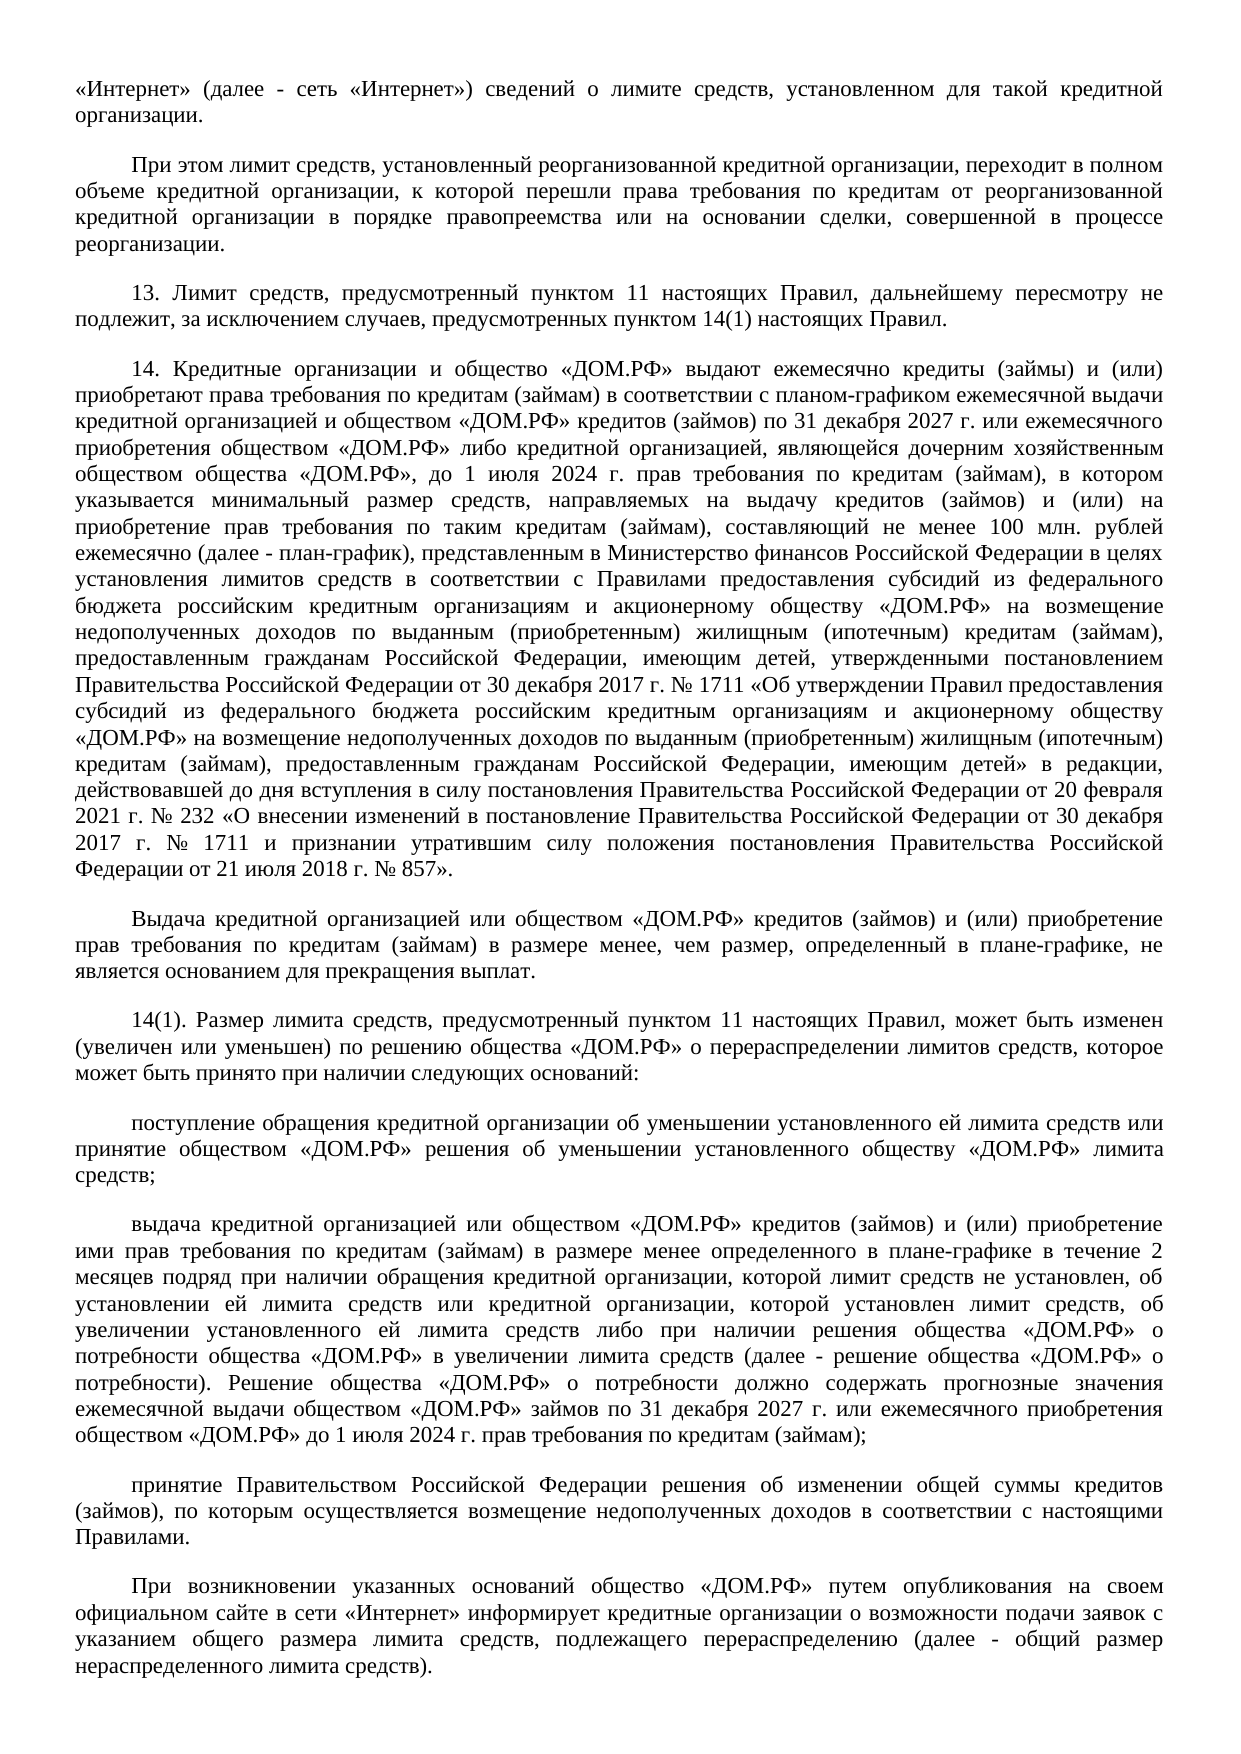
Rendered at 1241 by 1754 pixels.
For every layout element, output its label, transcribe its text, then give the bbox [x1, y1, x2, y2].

text При возникновении указанных оснований общество «ДОМ.РФ» путем опубликования на своем официальном сайте в сети «Интернет» информирует кредитные организации о возможности подачи заявок с указанием общего размера лимита средств, подлежащего перераспределению (далее - общий размер нераспределенного лимита средств). [75, 1573, 1165, 1678]
text 13. Лимит средств, предусмотренный пунктом 11 настоящих Правил, дальнейшему пересмотру не подлежит, за исключением случаев, предусмотренных пунктом 14(1) настоящих Правил. [75, 279, 1165, 332]
text выдача кредитной организацией или обществом «ДОМ.РФ» кредитов (займов) и (или) приобретение ими прав требования по кредитам (займам) в размере менее определенного в плане-графике в течение 2 месяцев подряд при наличии обращения кредитной организации, которой лимит средств не установлен, об установлении ей лимита средств или кредитной организации, которой установлен лимит средств, об увеличении установленного ей лимита средств либо при наличии решения общества «ДОМ.РФ» о потребности общества «ДОМ.РФ» в увеличении лимита средств (далее - решение общества «ДОМ.РФ» о потребности). Решение общества «ДОМ.РФ» о потребности должно содержать прогнозные значения ежемесячной выдачи обществом «ДОМ.РФ» займов по 31 декабря 2027 г. или ежемесячного приобретения обществом «ДОМ.РФ» до 1 июля 2024 г. прав требования по кредитам (займам); [75, 1211, 1165, 1448]
text При этом лимит средств, установленный реорганизованной кредитной организации, переходит в полном объеме кредитной организации, к которой перешли права требования по кредитам от реорганизованной кредитной организации в порядке правопреемства или на основании сделки, совершенной в процессе реорганизации. [75, 151, 1165, 256]
text поступление обращения кредитной организации об уменьшении установленного ей лимита средств или принятие обществом «ДОМ.РФ» решения об уменьшении установленного обществу «ДОМ.РФ» лимита средств; [75, 1108, 1165, 1188]
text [75, 75, 1165, 128]
text 14. Кредитные организации и общество «ДОМ.РФ» выдают ежемесячно кредиты (займы) и (или) приобретают права требования по кредитам (займам) в соответствии с планом-графиком ежемесячной выдачи кредитной организацией и обществом «ДОМ.РФ» кредитов (займов) по 31 декабря 2027 г. или ежемесячного приобретения обществом «ДОМ.РФ» либо кредитной организацией, являющейся дочерним хозяйственным обществом общества «ДОМ.РФ», до 1 июля 2024 г. прав требования по кредитам (займам), в котором указывается минимальный размер средств, направляемых на выдачу кредитов (займов) и (или) на приобретение прав требования по таким кредитам (займам), составляющий не менее 100 млн. рублей ежемесячно (далее - план-график), представленным в Министерство финансов Российской Федерации в целях установления лимитов средств в соответствии с Правилами предоставления субсидий из федерального бюджета российским кредитным организациям и акционерному обществу «ДОМ.РФ» на возмещение недополученных доходов по выданным (приобретенным) жилищным (ипотечным) кредитам (займам), предоставленным гражданам Российской Федерации, имеющим детей, утвержденными постановлением Правительства Российской Федерации от 30 декабря 2017 г. № 1711 «Об утверждении Правил предоставления субсидий из федерального бюджета российским кредитным организациям и акционерному обществу «ДОМ.РФ» на возмещение недополученных доходов по выданным (приобретенным) жилищным (ипотечным) кредитам (займам), предоставленным гражданам Российской Федерации, имеющим детей» в редакции, действовавшей до дня вступления в силу постановления Правительства Российской Федерации от 20 февраля 2021 г. № 232 «О внесении изменений в постановление Правительства Российской Федерации от 30 декабря 2017 г. № 1711 и признании утратившим силу положения постановления Правительства Российской Федерации от 21 июля 2018 г. № 857». [75, 354, 1165, 882]
text 14(1). Размер лимита средств, предусмотренный пунктом 11 настоящих Правил, может быть изменен (увеличен или уменьшен) по решению общества «ДОМ.РФ» о перераспределении лимитов средств, которое может быть принято при наличии следующих оснований: [75, 1007, 1165, 1086]
text принятие Правительством Российской Федерации решения об изменении общей суммы кредитов (займов), по которым осуществляется возмещение недополученных доходов в соответствии с настоящими Правилами. [75, 1471, 1165, 1550]
text Выдача кредитной организацией или обществом «ДОМ.РФ» кредитов (займов) и (или) приобретение прав требования по кредитам (займам) в размере менее, чем размер, определенный в плане-графике, не является основанием для прекращения выплат. [75, 904, 1165, 984]
